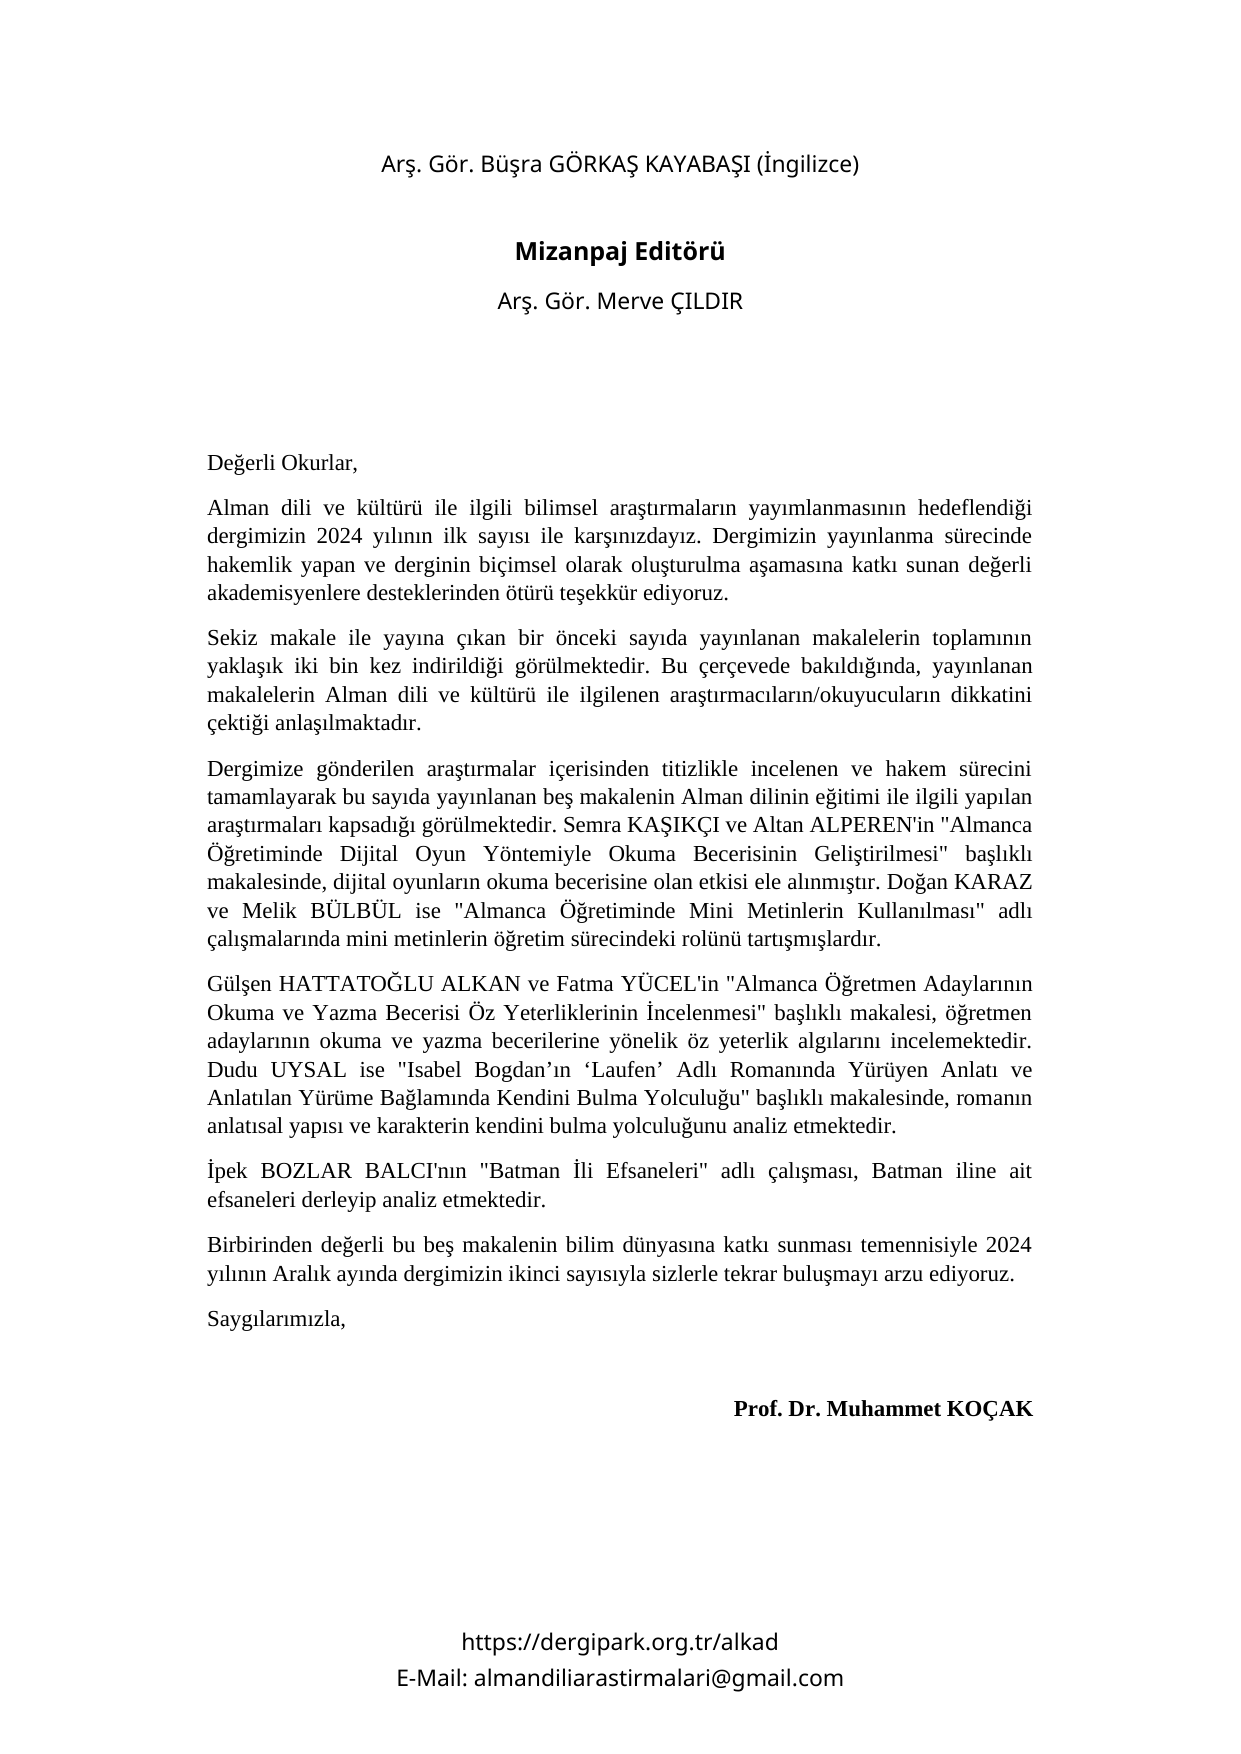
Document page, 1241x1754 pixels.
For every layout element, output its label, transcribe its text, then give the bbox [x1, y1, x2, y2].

text İpek BOZLAR BALCI'nın "Batman İli Efsaneleri" adlı çalışması, Batman iline ait efsaneleri derleyip analiz etmektedir. [207, 1158, 1033, 1212]
text Mizanpaj Editörü [207, 234, 1033, 268]
text Dergimize gönderilen araştırmalar içerisinden titizlikle incelenen ve hakem sürecini tamamlayarak bu sayıda yayınlanan beş makalenin Alman dilinin eğitimi ile ilgili yapılan araştırmaları kapsadığı görülmektedir. Semra KAŞIKÇI ve Altan ALPEREN'in "Almanca Öğretiminde Dijital Oyun Yöntemiyle Okuma Becerisinin Geliştirilmesi" başlıklı makalesinde, dijital oyunların okuma becerisine olan etkisi ele alınmıştır. Doğan KARAZ ve Melik BÜLBÜL ise "Almanca Öğretiminde Mini Metinlerin Kullanılması" adlı çalışmalarında mini metinlerin öğretim sürecindeki rolünü tartışmışlardır. [207, 754, 1033, 952]
text Arş. Gör. Merve ÇILDIR [207, 285, 1033, 316]
text Sekiz makale ile yayına çıkan bir önceki sayıda yayınlanan makalelerin toplamının yaklaşık iki bin kez indirildiği görülmektedir. Bu çerçevede bakıldığında, yayınlanan makalelerin Alman dili ve kültürü ile ilgilenen araştırmacıların/okuyucuların dikkatini çektiği anlaşılmaktadır. [207, 624, 1033, 736]
text Değerli Okurlar, [207, 449, 1033, 475]
text Alman dili ve kültürü ile ilgili bilimsel araştırmaların yayımlanmasının hedeflendiği dergimizin 2024 yılının ilk sayısı ile karşınızdayız. Dergimizin yayınlanma sürecinde hakemlik yapan ve derginin biçimsel olarak oluşturulma aşamasına katkı sunan değerli akademisyenlere desteklerinden ötürü teşekkür ediyoruz. [207, 494, 1033, 605]
text Prof. Dr. Muhammet KOÇAK [207, 1395, 1033, 1421]
text Arş. Gör. Büşra GÖRKAŞ KAYABAŞI (İngilizce) [207, 148, 1033, 179]
text Gülşen HATTATOĞLU ALKAN ve Fatma YÜCEL'in "Almanca Öğretmen Adaylarının Okuma ve Yazma Becerisi Öz Yeterliklerinin İncelenmesi" başlıklı makalesi, öğretmen adaylarının okuma ve yazma becerilerine yönelik öz yeterlik algılarını incelemektedir. Dudu UYSAL ise "Isabel Bogdan’ın ‘Laufen’ Adlı Romanında Yürüyen Anlatı ve Anlatılan Yürüme Bağlamında Kendini Bulma Yolculuğu" başlıklı makalesinde, romanın anlatısal yapısı ve karakterin kendini bulma yolculuğunu analiz etmektedir. [207, 970, 1033, 1139]
text Saygılarımızla, [207, 1305, 1033, 1331]
text Birbirinden değerli bu beş makalenin bilim dünyasına katkı sunması temennisiyle 2024 yılının Aralık ayında dergimizin ikinci sayısıyla sizlerle tekrar buluşmayı arzu ediyoruz. [207, 1231, 1033, 1286]
